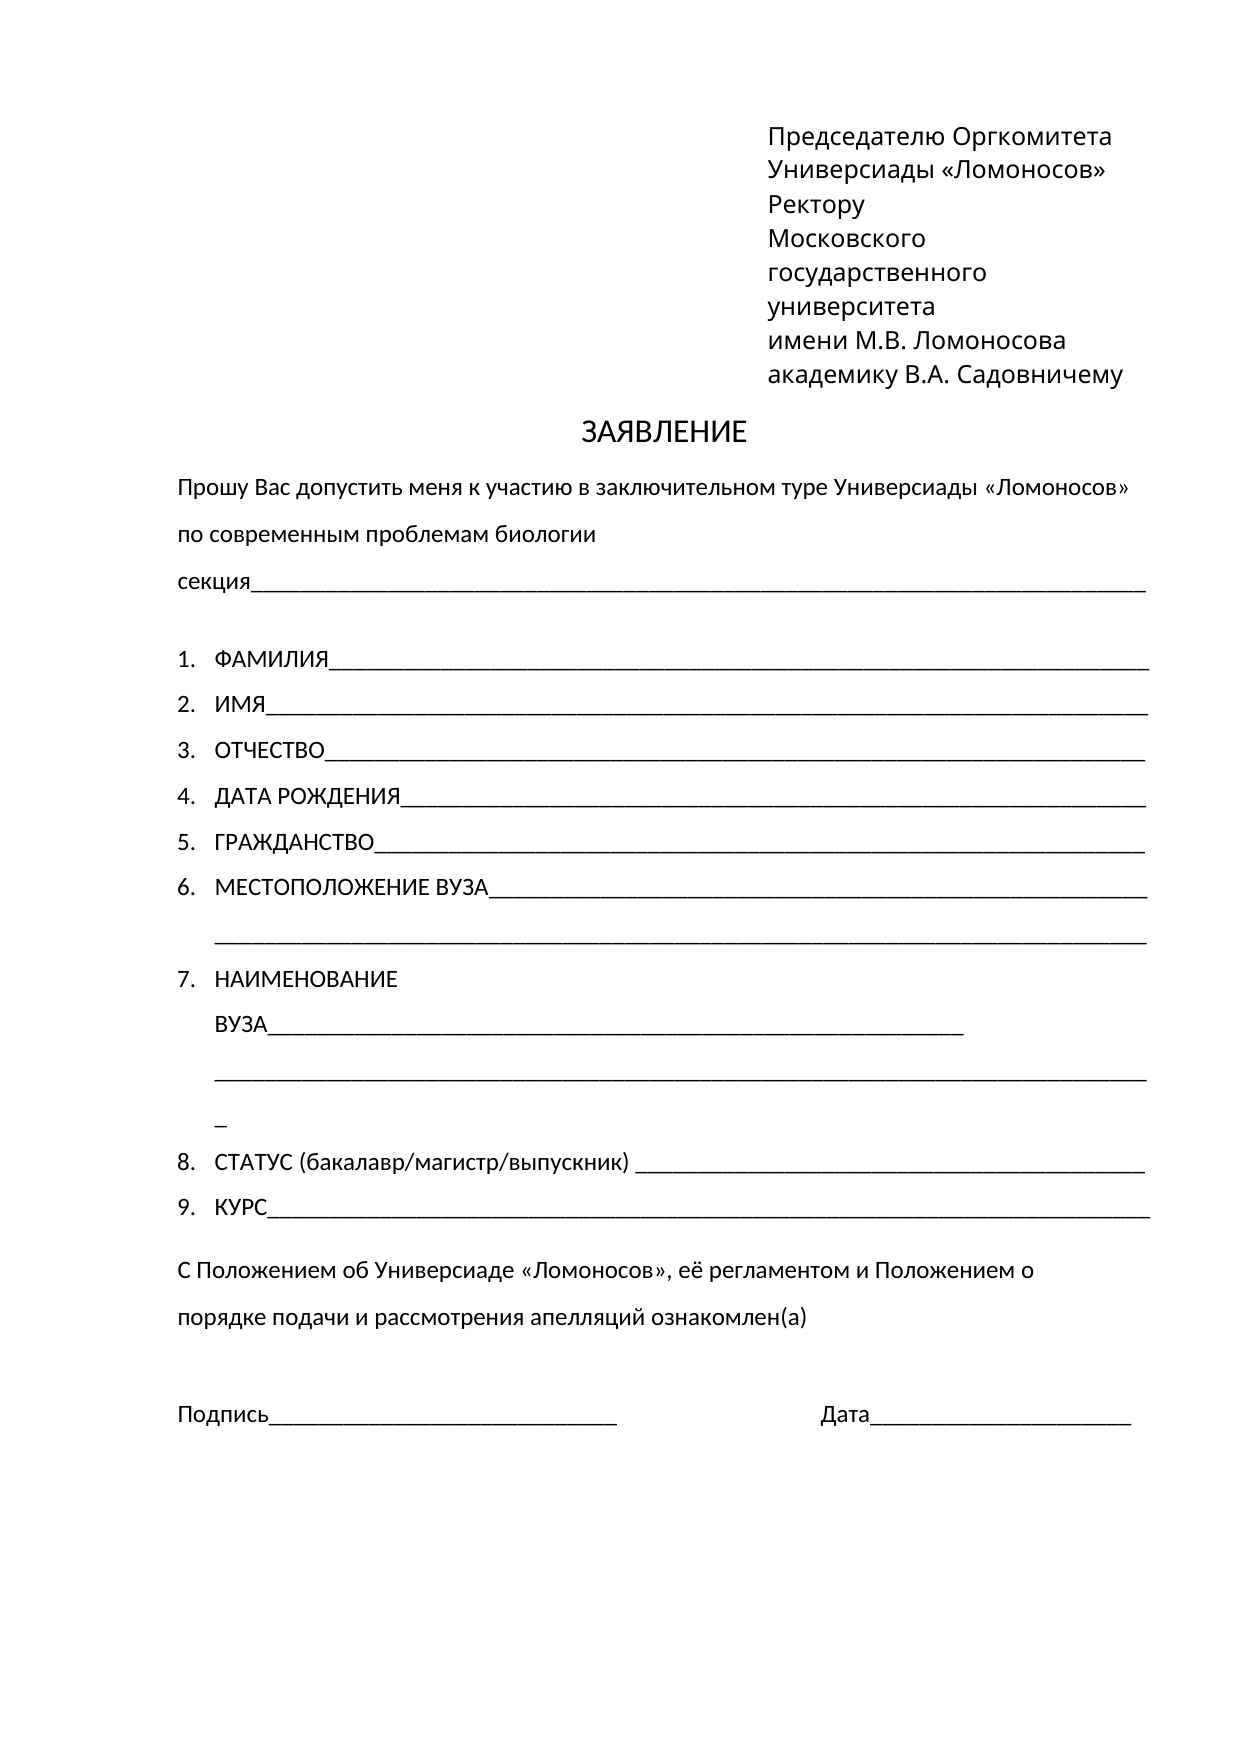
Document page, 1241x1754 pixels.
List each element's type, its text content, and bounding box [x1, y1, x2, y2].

text академику В.А. Садовничему [767, 357, 1152, 391]
list НАИМЕНОВАНИЕ ВУЗА________________________________________________________ [177, 963, 1152, 1039]
text университета [767, 288, 1152, 322]
text секция________________________________________________________________________ [177, 565, 1152, 596]
list ОТЧЕСТВО__________________________________________________________________ [177, 734, 1152, 765]
list ДАТА РОЖДЕНИЯ____________________________________________________________ [177, 780, 1152, 810]
list СТАТУС (бакалавр/магистр/выпускник) _________________________________________ [177, 1146, 1152, 1176]
text Председателю Оргкомитета [767, 118, 1152, 152]
text Подпись____________________________ Дата_____________________ [177, 1398, 1152, 1428]
list МЕСТОПОЛОЖЕНИЕ ВУЗА_____________________________________________________ [177, 871, 1152, 902]
text по современным проблемам биологии [177, 518, 1152, 548]
text Московского государственного [767, 220, 1152, 288]
text имени М.В. Ломоносова [767, 322, 1152, 357]
text Ректору [767, 186, 1152, 220]
list ____________________________________________________________________________ [214, 1054, 1152, 1131]
text Прошу Вас допустить меня к участию в заключительном туре Универсиады «Ломоносов» [177, 471, 1152, 501]
list ИМЯ_______________________________________________________________________ [177, 688, 1152, 719]
text Универсиады «Ломоносов» [767, 152, 1152, 186]
text С Положением об Универсиаде «Ломоносов», её регламентом и Положением о [177, 1254, 1152, 1284]
list ФАМИЛИЯ__________________________________________________________________ [177, 643, 1152, 673]
list КУРС_______________________________________________________________________ [177, 1191, 1152, 1222]
list ___________________________________________________________________________ [214, 917, 1152, 948]
list ГРАЖДАНСТВО______________________________________________________________ [177, 826, 1152, 856]
text порядке подачи и рассмотрения апелляций ознакомлен(а) [177, 1301, 1152, 1332]
text ЗАЯВЛЕНИЕ [177, 410, 1152, 451]
